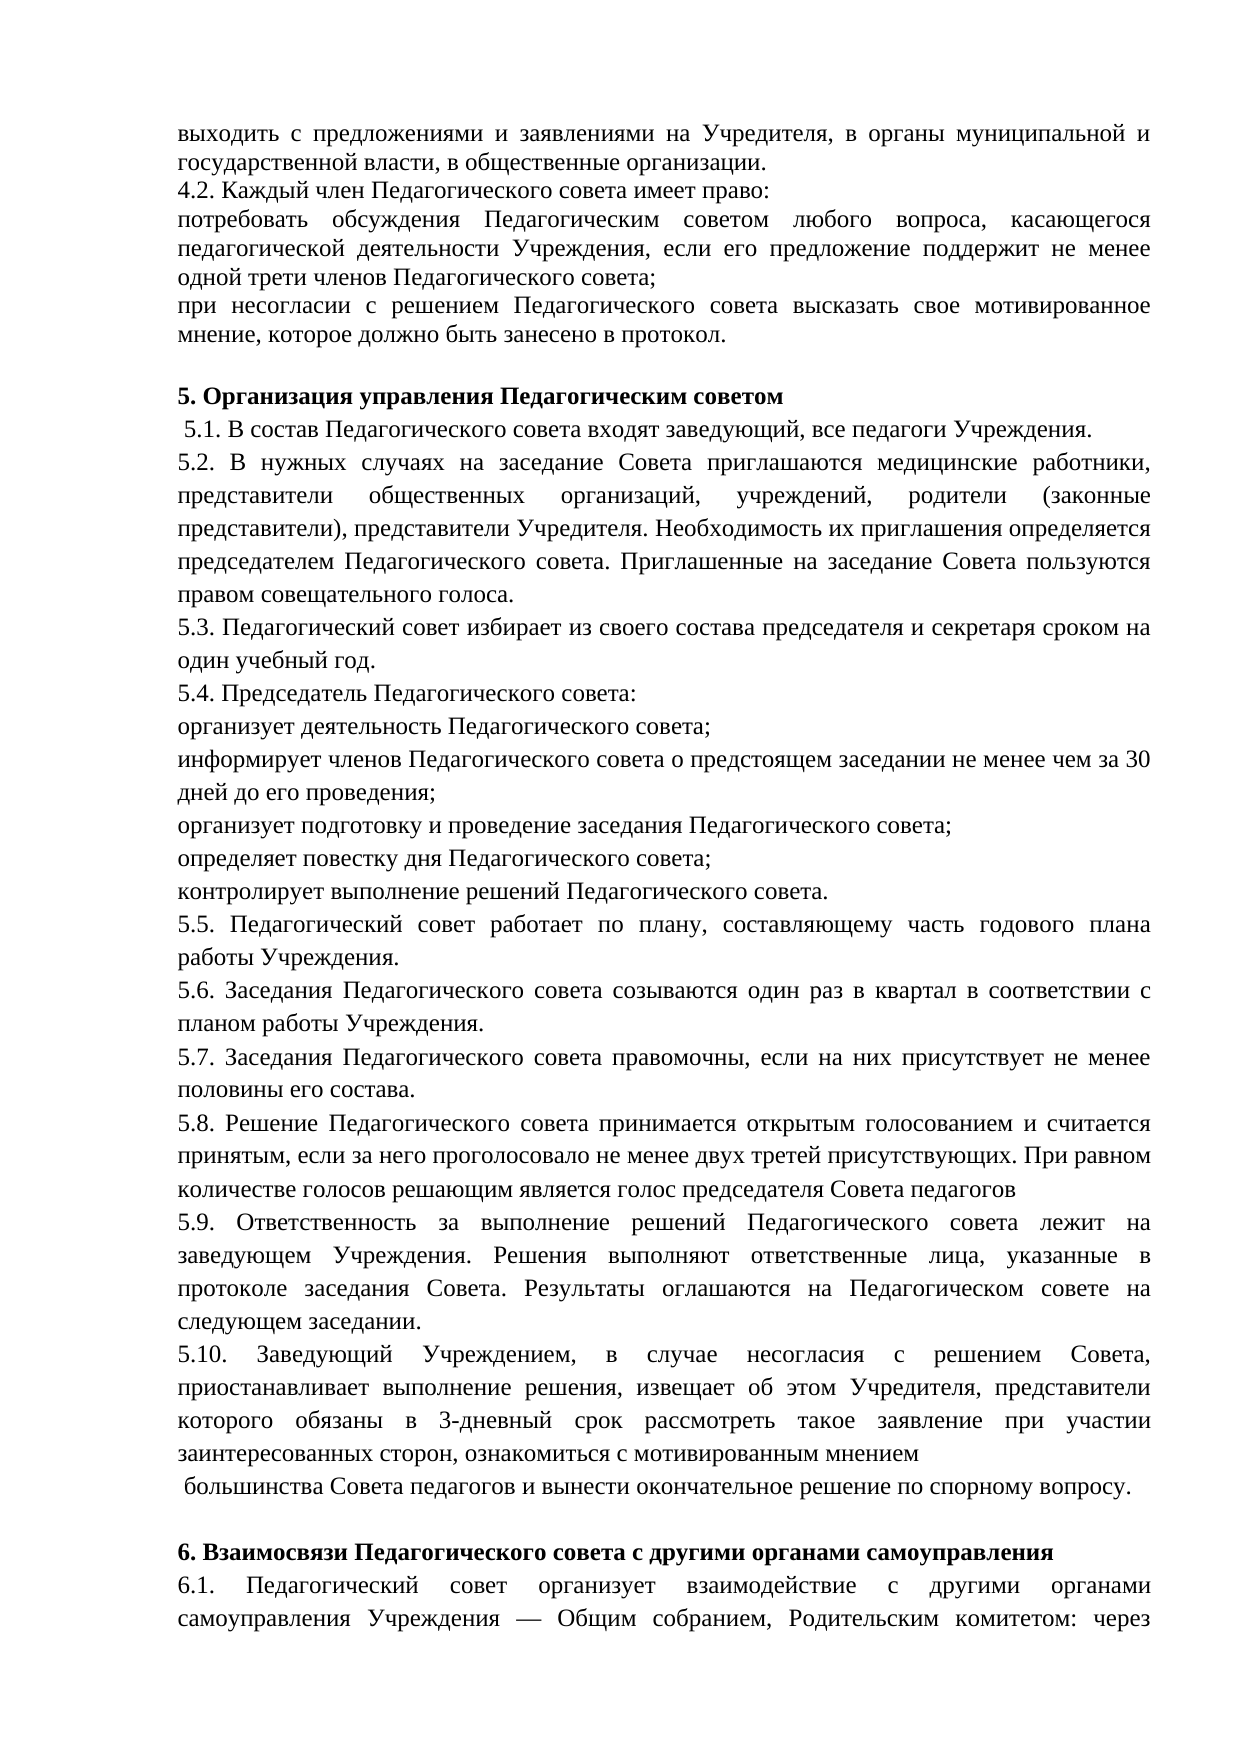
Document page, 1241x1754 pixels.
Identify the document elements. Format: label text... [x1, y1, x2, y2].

text 5.6. Заседания Педагогического совета созываются один раз в квартал в соответствии с планом работы Учреждения. [177, 976, 1152, 1037]
text 5.5. Педагогический совет работает по плану, составляющему часть годового плана работы Учреждения. [177, 909, 1152, 971]
text информирует членов Педагогического совета о предстоящем заседании не менее чем за 30 дней до его проведения; [177, 744, 1152, 806]
text выходить с предложениями и заявлениями на Учредителя, в органы муниципальной и государственной власти, в общественные организации. [177, 118, 1152, 176]
text организует деятельность Педагогического совета; [177, 711, 1152, 740]
text 5.10. Заведующий Учреждением, в случае несогласия с решением Совета, приостанавливает выполнение решения, извещает об этом Учредителя, представители которого обязаны в 3-дневный срок рассмотреть такое заявление при участии заинтересованных сторон, ознакомиться с мотивированным мнением [177, 1339, 1152, 1467]
text 5.7. Заседания Педагогического совета правомочны, если на них присутствует не менее половины его состава. [177, 1042, 1152, 1103]
text 5. Организация управления Педагогическим советом [177, 381, 1152, 410]
text 5.9. Ответственность за выполнение решений Педагогического совета лежит на заведующем Учреждения. Решения выполняют ответственные лица, указанные в протоколе заседания Совета. Результаты оглашаются на Педагогическом совете на следующем заседании. [177, 1207, 1152, 1334]
text при несогласии с решением Педагогического совета высказать свое мотивированное мнение, которое должно быть занесено в протокол. [177, 291, 1152, 348]
text 5.4. Председатель Педагогического совета: [177, 678, 1152, 707]
text потребовать обсуждения Педагогическим советом любого вопроса, касающегося педагогической деятельности Учреждения, если его предложение поддержит не менее одной трети членов Педагогического совета; [177, 204, 1152, 291]
text 5.8. Решение Педагогического совета принимается открытым голосованием и считается принятым, если за него проголосовало не менее двух третей присутствующих. При равном количестве голосов решающим является голос председателя Совета педагогов [177, 1108, 1152, 1202]
text 5.1. В состав Педагогического совета входят заведующий, все педагоги Учреждения. [177, 414, 1152, 443]
text 5.3. Педагогический совет избирает из своего состава председателя и секретаря сроком на один учебный год. [177, 612, 1152, 674]
text большинства Совета педагогов и вынести окончательное решение по спорному вопросу. [177, 1471, 1152, 1499]
text 4.2. Каждый член Педагогического совета имеет право: [177, 176, 1152, 204]
text определяет повестку дня Педагогического совета; [177, 843, 1152, 872]
text 6. Взаимосвязи Педагогического совета с другими органами самоуправления [177, 1537, 1152, 1566]
text контролирует выполнение решений Педагогического совета. [177, 876, 1152, 905]
text организует подготовку и проведение заседания Педагогического совета; [177, 810, 1152, 839]
text 5.2. В нужных случаях на заседание Совета приглашаются медицинские работники, представители общественных организаций, учреждений, родители (законные представители), представители Учредителя. Необходимость их приглашения определяется председателем Педагогического совета. Приглашенные на заседание Совета пользуются правом совещательного голоса. [177, 447, 1152, 608]
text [177, 1570, 1152, 1632]
